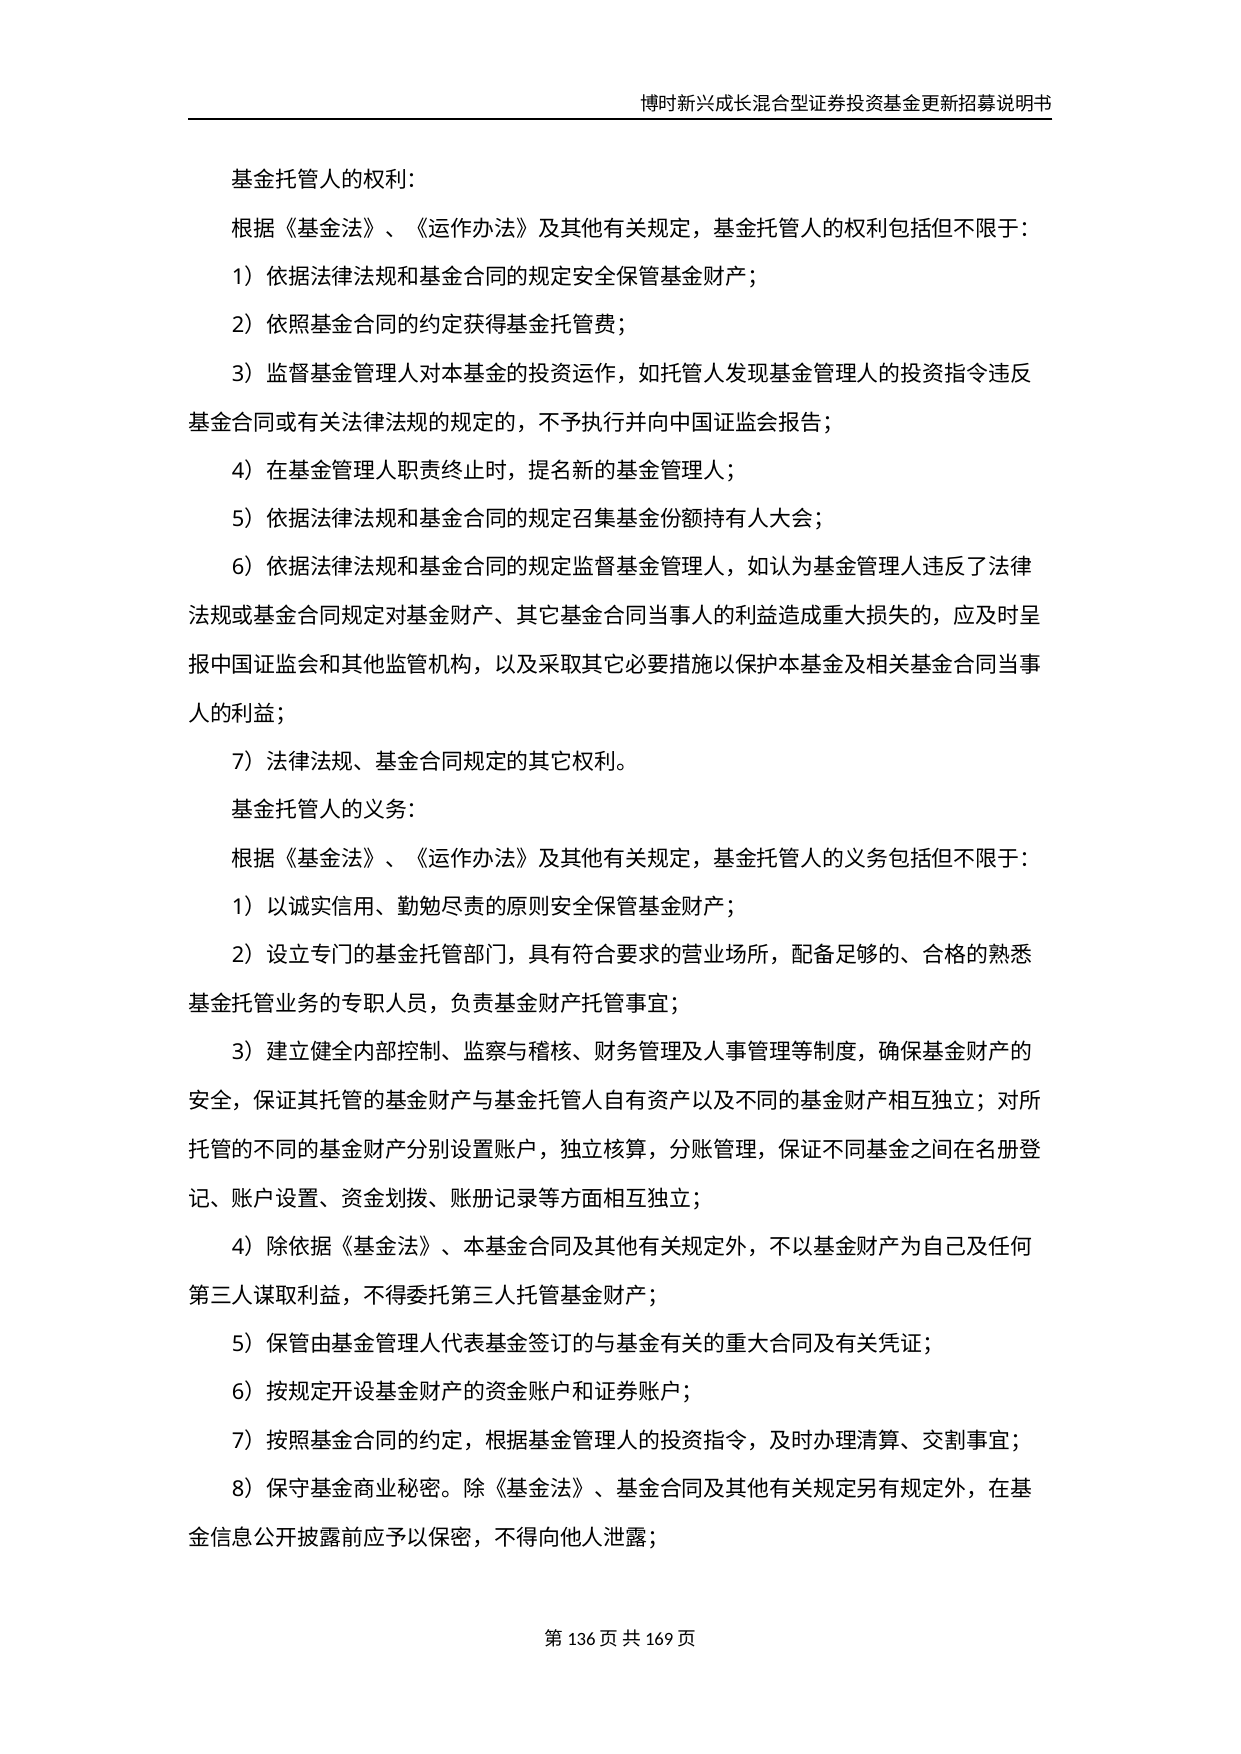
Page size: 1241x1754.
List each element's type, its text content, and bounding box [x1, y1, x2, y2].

text 根据《基金法》、《运作办法》及其他有关规定，基金托管人的义务包括但不限于： [188, 840, 1052, 873]
text 7）按照基金合同的约定，根据基金管理人的投资指令，及时办理清算、交割事宜； [188, 1422, 1052, 1455]
text 8）保守基金商业秘密。除《基金法》、基金合同及其他有关规定另有规定外，在基金信息公开披露前应予以保密，不得向他人泄露； [188, 1471, 1052, 1552]
text 7）法律法规、基金合同规定的其它权利。 [188, 744, 1052, 776]
text 4）在基金管理人职责终止时，提名新的基金管理人； [188, 452, 1052, 485]
text 1）依据法律法规和基金合同的规定安全保管基金财产； [188, 259, 1052, 291]
text 根据《基金法》、《运作办法》及其他有关规定，基金托管人的权利包括但不限于： [188, 210, 1052, 243]
text 6）按规定开设基金财产的资金账户和证券账户； [188, 1374, 1052, 1407]
text 6）依据法律法规和基金合同的规定监督基金管理人，如认为基金管理人违反了法律法规或基金合同规定对基金财产、其它基金合同当事人的利益造成重大损失的，应及时呈报中国证监会和其他监管机构，以及采取其它必要措施以保护本基金及相关基金合同当事人的利益； [188, 549, 1052, 728]
text 基金托管人的权利： [188, 162, 1052, 194]
text 5）保管由基金管理人代表基金签订的与基金有关的重大合同及有关凭证； [188, 1326, 1052, 1358]
text 1）以诚实信用、勤勉尽责的原则安全保管基金财产； [188, 889, 1052, 921]
text 3）监督基金管理人对本基金的投资运作，如托管人发现基金管理人的投资指令违反基金合同或有关法律法规的规定的，不予执行并向中国证监会报告； [188, 355, 1052, 437]
text 2）设立专门的基金托管部门，具有符合要求的营业场所，配备足够的、合格的熟悉基金托管业务的专职人员，负责基金财产托管事宜； [188, 937, 1052, 1018]
text 4）除依据《基金法》、本基金合同及其他有关规定外，不以基金财产为自己及任何第三人谋取利益，不得委托第三人托管基金财产； [188, 1229, 1052, 1310]
text 基金托管人的义务： [188, 792, 1052, 824]
text 5）依据法律法规和基金合同的规定召集基金份额持有人大会； [188, 501, 1052, 533]
text 3）建立健全内部控制、监察与稽核、财务管理及人事管理等制度，确保基金财产的安全，保证其托管的基金财产与基金托管人自有资产以及不同的基金财产相互独立；对所托管的不同的基金财产分别设置账户，独立核算，分账管理，保证不同基金之间在名册登记、账户设置、资金划拨、账册记录等方面相互独立； [188, 1034, 1052, 1213]
text 2）依照基金合同的约定获得基金托管费； [188, 307, 1052, 339]
